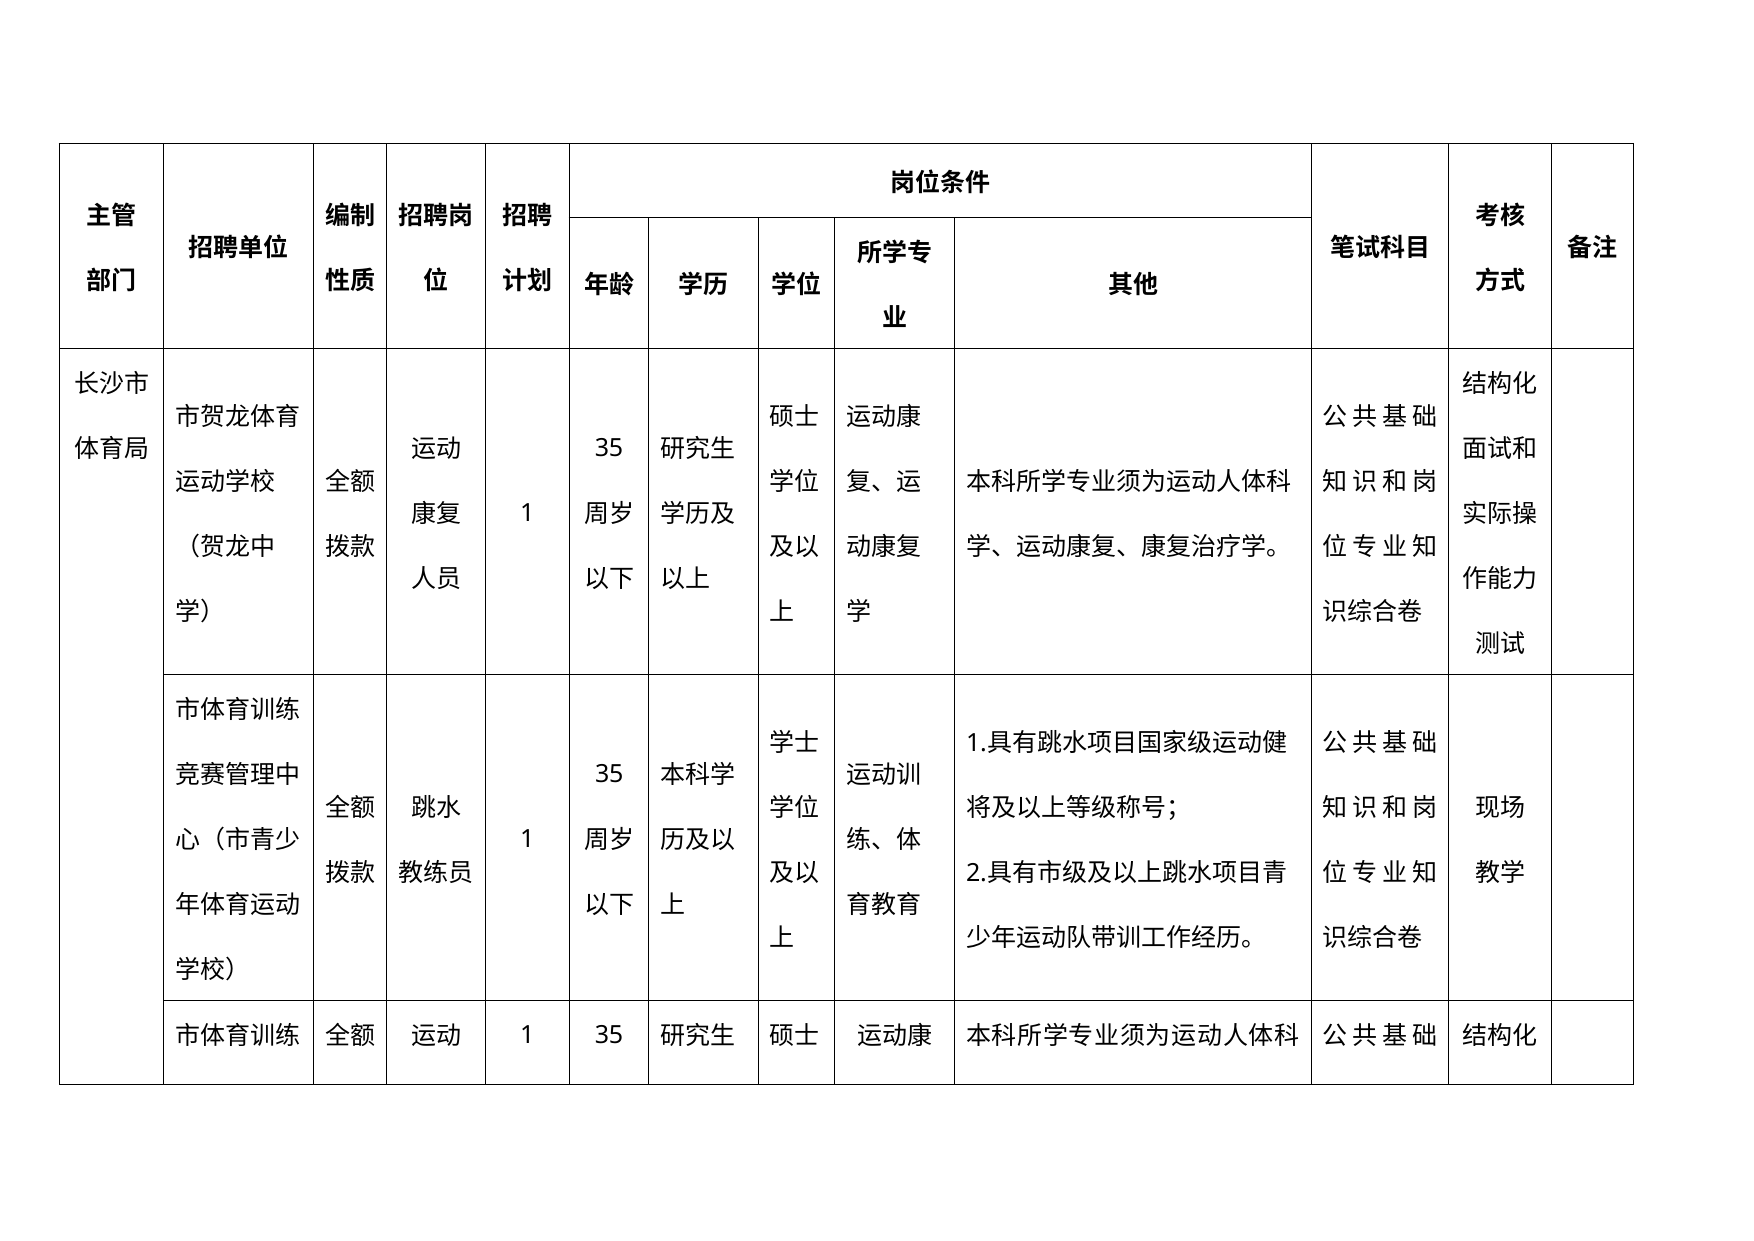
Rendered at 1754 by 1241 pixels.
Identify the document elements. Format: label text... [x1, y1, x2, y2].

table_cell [955, 1001, 1311, 1084]
table_cell 研究生学历及以上 [649, 1001, 758, 1084]
table_cell 市贺龙体育运动学校（贺龙中学） [164, 349, 313, 674]
table_cell 全额拨款 [314, 349, 386, 674]
table_cell 研究生学历及以上 [649, 349, 758, 674]
table_cell 运动训练、体育教育 [835, 675, 954, 1000]
table_cell 现场 教学 [1449, 675, 1551, 1000]
table_cell 35周岁以下 [570, 349, 648, 674]
table_cell 市体育训练竞赛管理中心（市青少年体育运动学校） [164, 675, 313, 1000]
table_cell 其他 [955, 218, 1311, 348]
table_cell 运动康复、运动康复学 [835, 349, 954, 674]
table_cell [1552, 675, 1633, 1000]
table_cell 35周岁以下 [570, 1001, 648, 1084]
table_header 招聘岗位 [387, 144, 485, 348]
table_cell 年龄 [570, 218, 648, 348]
table_cell 公共基础知识和岗位专业知识综合卷 [1312, 675, 1448, 1000]
table_header 笔试科目 [1312, 144, 1448, 348]
table_header 主管 部门 [60, 144, 163, 348]
table_cell 结构化面试和实际操作能力测试 [1449, 1001, 1551, 1084]
table_header 编制性质 [314, 144, 386, 348]
table_cell 长沙市 体育局 [60, 349, 163, 1084]
table_header 招聘计划 [486, 144, 569, 348]
table_cell 1.具有跳水项目国家级运动健将及以上等级称号； 2.具有市级及以上跳水项目青少年运动队带训工作经历。 [955, 675, 1311, 1000]
table_cell 公共基础知识和岗位专业知识综合卷 [1312, 349, 1448, 674]
table_cell 运动康复、运动康复学 [835, 1001, 954, 1084]
table_cell 学士学位及以上 [759, 675, 834, 1000]
table_cell 公共基础知识和岗位专业知识综合卷 [1312, 1001, 1448, 1084]
table_cell [1552, 349, 1633, 674]
table_cell 1 [486, 349, 569, 674]
table_cell 1 [486, 1001, 569, 1084]
table_cell 35周岁以下 [570, 675, 648, 1000]
table_cell 跳水 教练员 [387, 675, 485, 1000]
table_cell 运动 康复 人员 [387, 1001, 485, 1084]
table_header 招聘单位 [164, 144, 313, 348]
table_cell 全额拨款 [314, 1001, 386, 1084]
table_cell 所学专业 [835, 218, 954, 348]
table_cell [164, 1001, 313, 1084]
table_cell 学位 [759, 218, 834, 348]
table_cell [1552, 1001, 1633, 1084]
table_cell 运动 康复 人员 [387, 349, 485, 674]
table_cell 硕士学位及以上 [759, 349, 834, 674]
table_header 考核 方式 [1449, 144, 1551, 348]
table_cell 本科所学专业须为运动人体科学、运动康复、康复治疗学。 [955, 349, 1311, 674]
table_cell 学历 [649, 218, 758, 348]
table_cell 硕士学位及以上 [759, 1001, 834, 1084]
table_header 备注 [1552, 144, 1633, 348]
table_cell 结构化面试和实际操作能力测试 [1449, 349, 1551, 674]
table_cell 本科学历及以上 [649, 675, 758, 1000]
table_cell 1 [486, 675, 569, 1000]
table_header 岗位条件 [570, 144, 1311, 217]
table_cell 全额拨款 [314, 675, 386, 1000]
